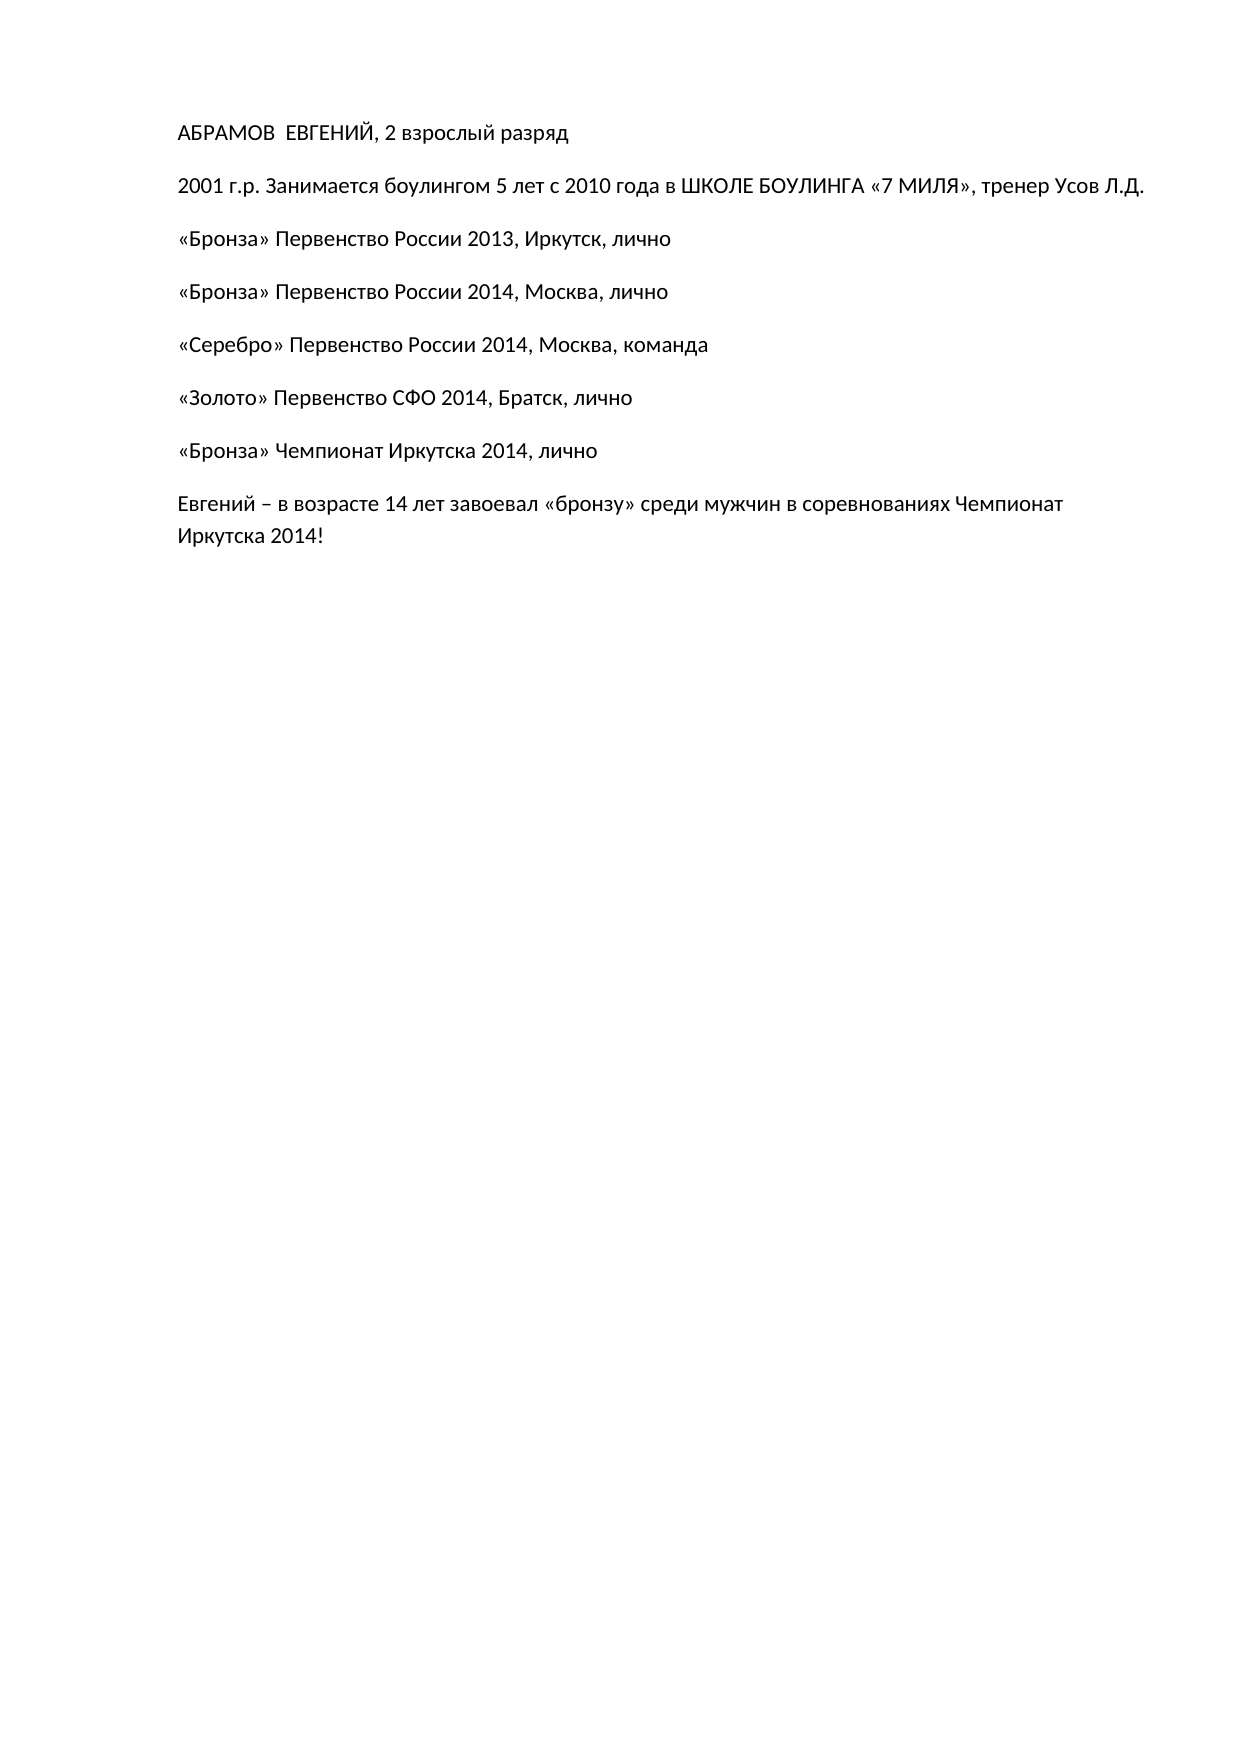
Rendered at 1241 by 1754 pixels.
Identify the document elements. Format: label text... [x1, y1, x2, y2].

text «Бронза» Первенство России 2014, Москва, лично [177, 277, 1152, 305]
text «Бронза» Первенство России 2013, Иркутск, лично [177, 224, 1152, 252]
text 2001 г.р. Занимается боулингом 5 лет с 2010 года в ШКОЛЕ БОУЛИНГА «7 МИЛЯ», тренер Усов Л.Д. [177, 171, 1152, 199]
text АБРАМОВ ЕВГЕНИЙ, 2 взрослый разряд [177, 118, 1152, 146]
text «Бронза» Чемпионат Иркутска 2014, лично [177, 436, 1152, 464]
text Евгений – в возрасте 14 лет завоевал «бронзу» среди мужчин в соревнованиях Чемпионат Иркутска 2014! [177, 489, 1152, 549]
text «Золото» Первенство СФО 2014, Братск, лично [177, 383, 1152, 411]
text «Серебро» Первенство России 2014, Москва, команда [177, 330, 1152, 358]
